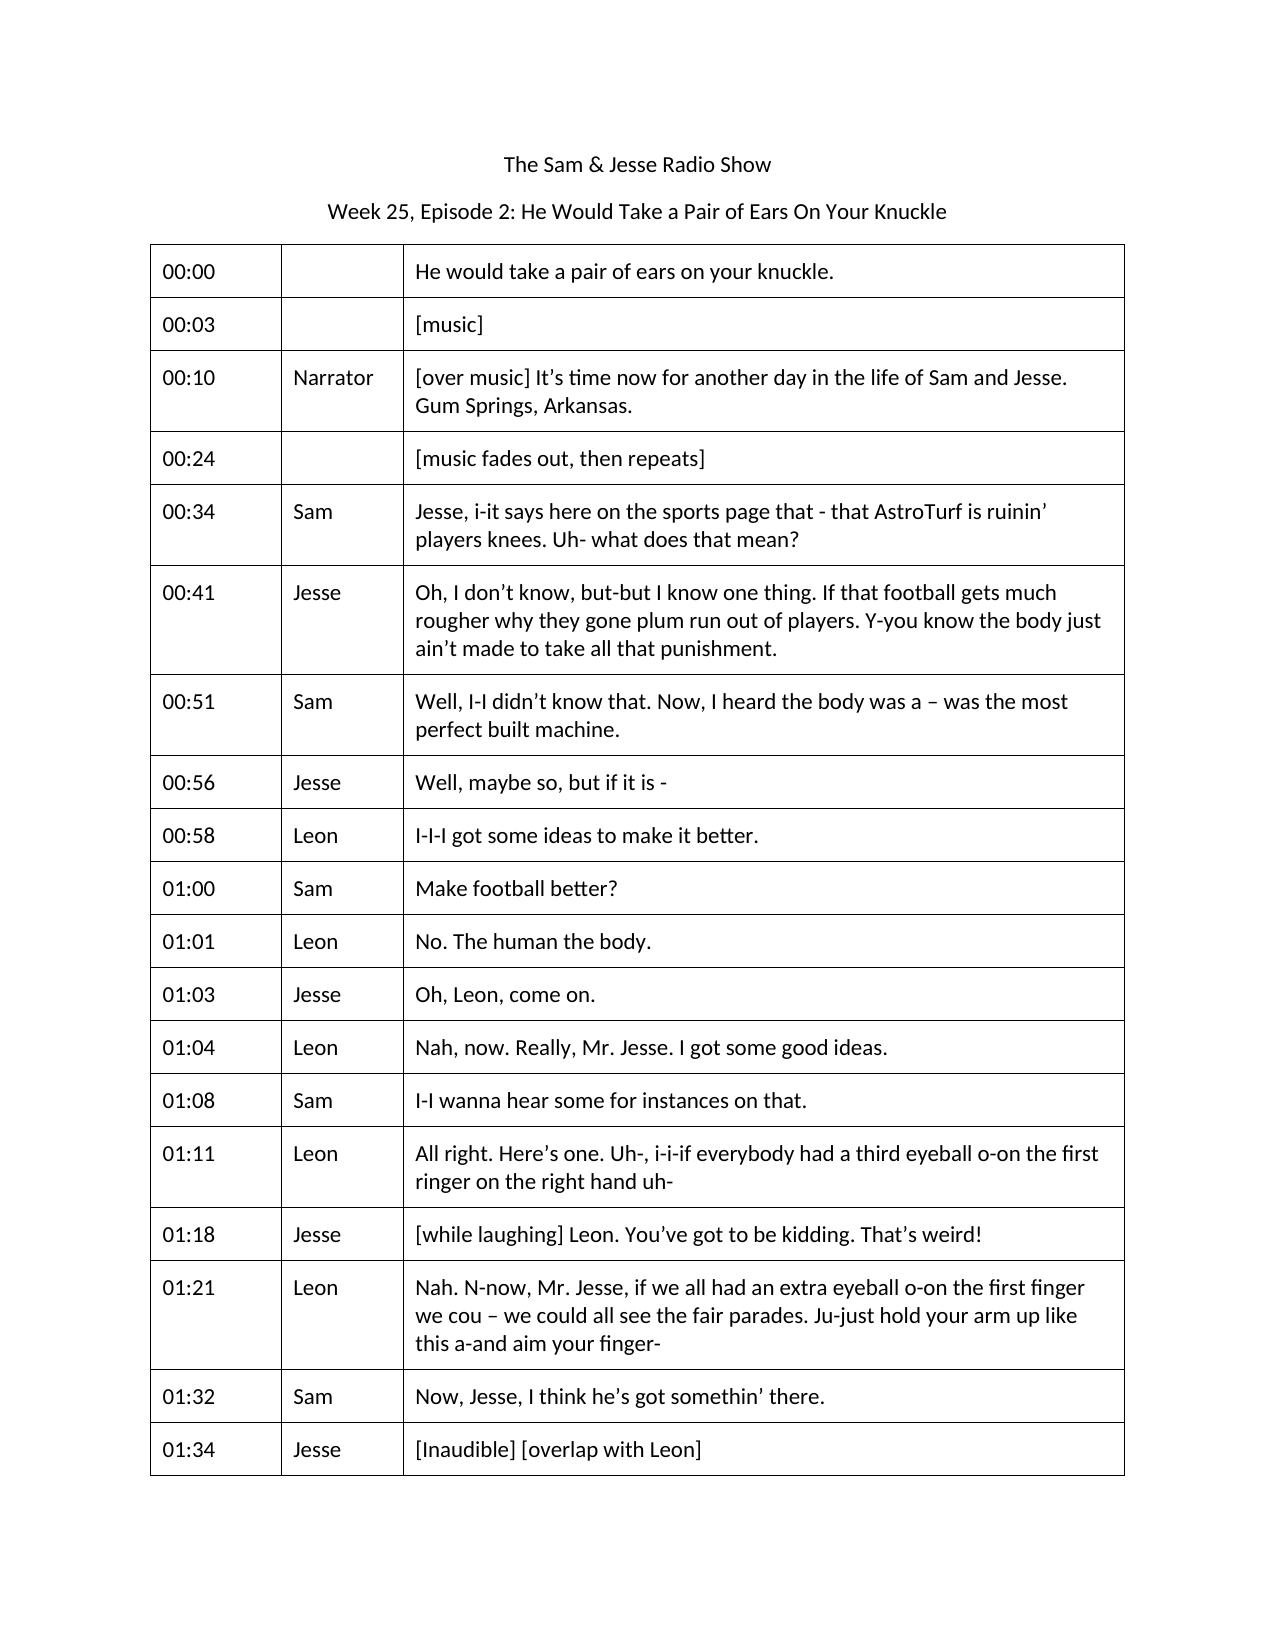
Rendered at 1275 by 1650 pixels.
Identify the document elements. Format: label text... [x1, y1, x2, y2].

table_cell Jesse [282, 1208, 403, 1260]
table_cell 00:51 [151, 675, 281, 755]
table_cell 01:34 [151, 1423, 281, 1475]
table_cell [over music] It’s time now for another day in the life of Sam and Jesse. Gum Springs, Arkansas. [404, 351, 1124, 431]
table_cell 00:56 [151, 756, 281, 808]
table_cell Narrator [282, 351, 403, 431]
table_cell Leon [282, 809, 403, 861]
table_cell Jesse [282, 566, 403, 674]
table_cell 00:10 [151, 351, 281, 431]
table_cell Sam [282, 675, 403, 755]
table_cell I-I wanna hear some for instances on that. [404, 1074, 1124, 1126]
table_cell 01:01 [151, 915, 281, 967]
table_cell 00:58 [151, 809, 281, 861]
table_cell Sam [282, 485, 403, 565]
table_cell Well, I-I didn’t know that. Now, I heard the body was a – was the most perfect built machine. [404, 675, 1124, 755]
table_cell [Inaudible] [overlap with Leon] [404, 1423, 1124, 1475]
table_cell 01:11 [151, 1127, 281, 1207]
table_cell Now, Jesse, I think he’s got somethin’ there. [404, 1370, 1124, 1422]
table_cell I-I-I got some ideas to make it better. [404, 809, 1124, 861]
table_cell 00:24 [151, 432, 281, 484]
table_cell 01:32 [151, 1370, 281, 1422]
table_cell 01:03 [151, 968, 281, 1020]
table_cell 01:00 [151, 862, 281, 914]
table_cell Leon [282, 1261, 403, 1369]
table_cell Make football better? [404, 862, 1124, 914]
table_cell All right. Here’s one. Uh-, i-i-if everybody had a third eyeball o-on the first ringer on the right hand uh- [404, 1127, 1124, 1207]
table_cell [music] [404, 298, 1124, 350]
table_cell Sam [282, 862, 403, 914]
table_cell Sam [282, 1370, 403, 1422]
table_header 00:00 [151, 245, 281, 297]
table_cell [282, 298, 403, 350]
table_cell Jesse, i-it says here on the sports page that - that AstroTurf is ruinin’ players knees. Uh- what does that mean? [404, 485, 1124, 565]
table_cell Sam [282, 1074, 403, 1126]
table_cell Leon [282, 915, 403, 967]
table_cell Jesse [282, 1423, 403, 1475]
table_cell [282, 432, 403, 484]
table_cell Oh, I don’t know, but-but I know one thing. If that football gets much rougher why they gone plum run out of players. Y-you know the body just ain’t made to take all that punishment. [404, 566, 1124, 674]
table_header He would take a pair of ears on your knuckle. [404, 245, 1124, 297]
table_cell Oh, Leon, come on. [404, 968, 1124, 1020]
table_cell 00:34 [151, 485, 281, 565]
text Week 25, Episode 2: He Would Take a Pair of Ears On Your Knuckle [150, 197, 1125, 225]
table_cell 00:41 [151, 566, 281, 674]
table_cell Well, maybe so, but if it is - [404, 756, 1124, 808]
table_cell [music fades out, then repeats] [404, 432, 1124, 484]
table_cell Leon [282, 1127, 403, 1207]
table_header [282, 245, 403, 297]
table_cell Nah, now. Really, Mr. Jesse. I got some good ideas. [404, 1021, 1124, 1073]
table_cell 00:03 [151, 298, 281, 350]
text The Sam & Jesse Radio Show [150, 150, 1125, 178]
table_cell 01:21 [151, 1261, 281, 1369]
table_cell No. The human the body. [404, 915, 1124, 967]
table_cell 01:18 [151, 1208, 281, 1260]
table_cell Jesse [282, 968, 403, 1020]
table_cell Jesse [282, 756, 403, 808]
table_cell Nah. N-now, Mr. Jesse, if we all had an extra eyeball o-on the first finger we cou – we could all see the fair parades. Ju-just hold your arm up like this a-and aim your finger- [404, 1261, 1124, 1369]
table_cell 01:04 [151, 1021, 281, 1073]
table_cell [while laughing] Leon. You’ve got to be kidding. That’s weird! [404, 1208, 1124, 1260]
table_cell Leon [282, 1021, 403, 1073]
table_cell 01:08 [151, 1074, 281, 1126]
